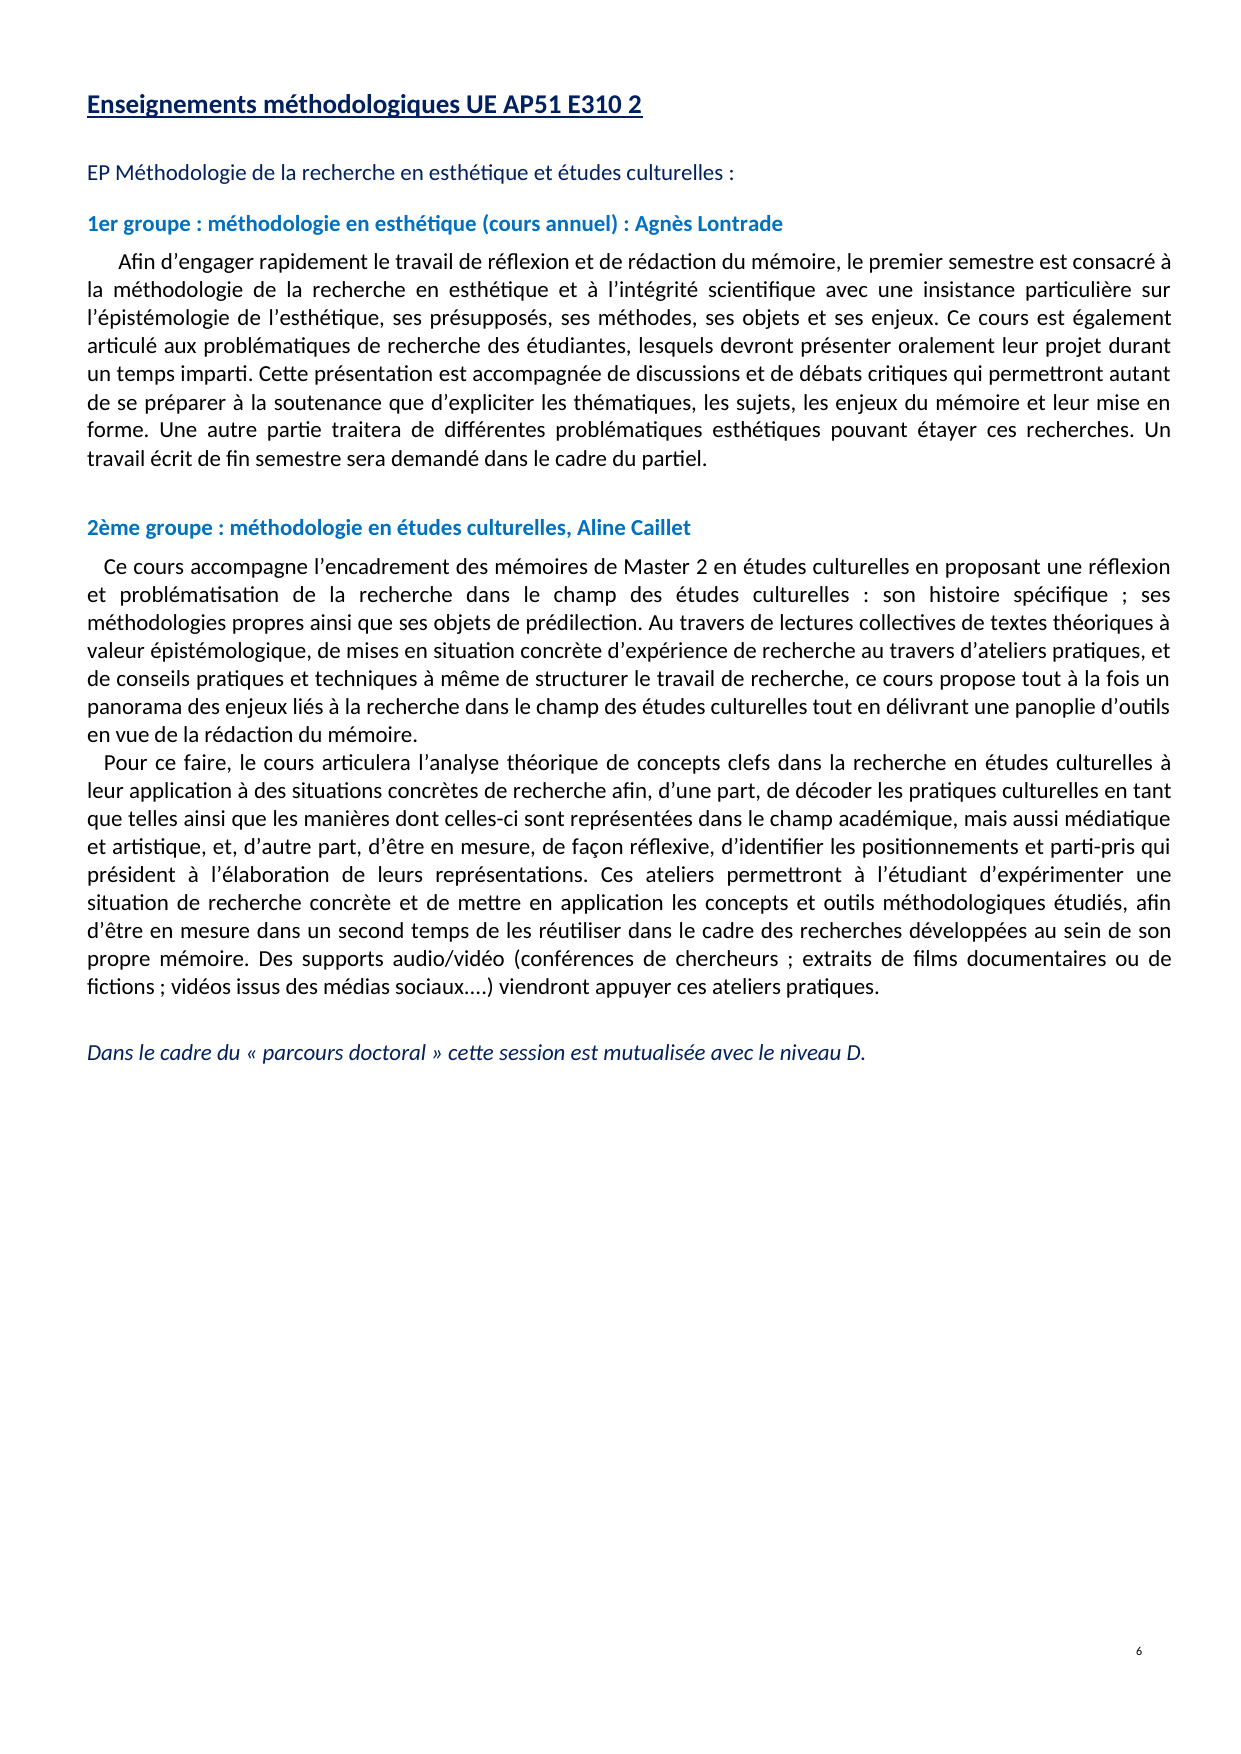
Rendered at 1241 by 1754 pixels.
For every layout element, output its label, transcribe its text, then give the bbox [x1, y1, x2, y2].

text Dans le cadre du « parcours doctoral » cette session est mutualisée avec le niveau D. [87, 1038, 1173, 1066]
text Afin d’engager rapidement le travail de réflexion et de rédaction du mémoire, le premier semestre est consacré à la méthodologie de la recherche en esthétique et à l’intégrité scientifique avec une insistance particulière sur l’épistémologie de l’esthétique, ses présupposés, ses méthodes, ses objets et ses enjeux. Ce cours est également articulé aux problématiques de recherche des étudiantes, lesquels devront présenter oralement leur projet durant un temps imparti. Cette présentation est accompagnée de discussions et de débats critiques qui permettront autant de se préparer à la soutenance que d’expliciter les thématiques, les sujets, les enjeux du mémoire et leur mise en forme. Une autre partie traitera de différentes problématiques esthétiques pouvant étayer ces recherches. Un travail écrit de fin semestre sera demandé dans le cadre du partiel. [87, 247, 1173, 472]
text Pour ce faire, le cours articulera l’analyse théorique de concepts clefs dans la recherche en études culturelles à leur application à des situations concrètes de recherche afin, d’une part, de décoder les pratiques culturelles en tant que telles ainsi que les manières dont celles-ci sont représentées dans le champ académique, mais aussi médiatique et artistique, et, d’autre part, d’être en mesure, de façon réflexive, d’identifier les positionnements et parti-pris qui président à l’élaboration de leurs représentations. Ces ateliers permettront à l’étudiant d’expérimenter une situation de recherche concrète et de mettre en application les concepts et outils méthodologiques étudiés, afin d’être en mesure dans un second temps de les réutiliser dans le cadre des recherches développées au sein de son propre mémoire. Des supports audio/vidéo (conférences de chercheurs ; extraits de films documentaires ou de fictions ; vidéos issus des médias sociaux....) viendront appuyer ces ateliers pratiques. [87, 748, 1173, 1000]
text EP Méthodologie de la recherche en esthétique et études culturelles : [87, 158, 1173, 186]
subtitle 1er groupe : méthodologie en esthétique (cours annuel) : Agnès Lontrade [87, 209, 1173, 237]
subtitle Enseignements méthodologiques UE AP51 E310 2 [87, 88, 1173, 121]
subtitle 2ème groupe : méthodologie en études culturelles, Aline Caillet [87, 513, 1173, 541]
text Ce cours accompagne l’encadrement des mémoires de Master 2 en études culturelles en proposant une réflexion et problématisation de la recherche dans le champ des études culturelles : son histoire spécifique ; ses méthodologies propres ainsi que ses objets de prédilection. Au travers de lectures collectives de textes théoriques à valeur épistémologique, de mises en situation concrète d’expérience de recherche au travers d’ateliers pratiques, et de conseils pratiques et techniques à même de structurer le travail de recherche, ce cours propose tout à la fois un panorama des enjeux liés à la recherche dans le champ des études culturelles tout en délivrant une panoplie d’outils en vue de la rédaction du mémoire. [87, 552, 1173, 748]
